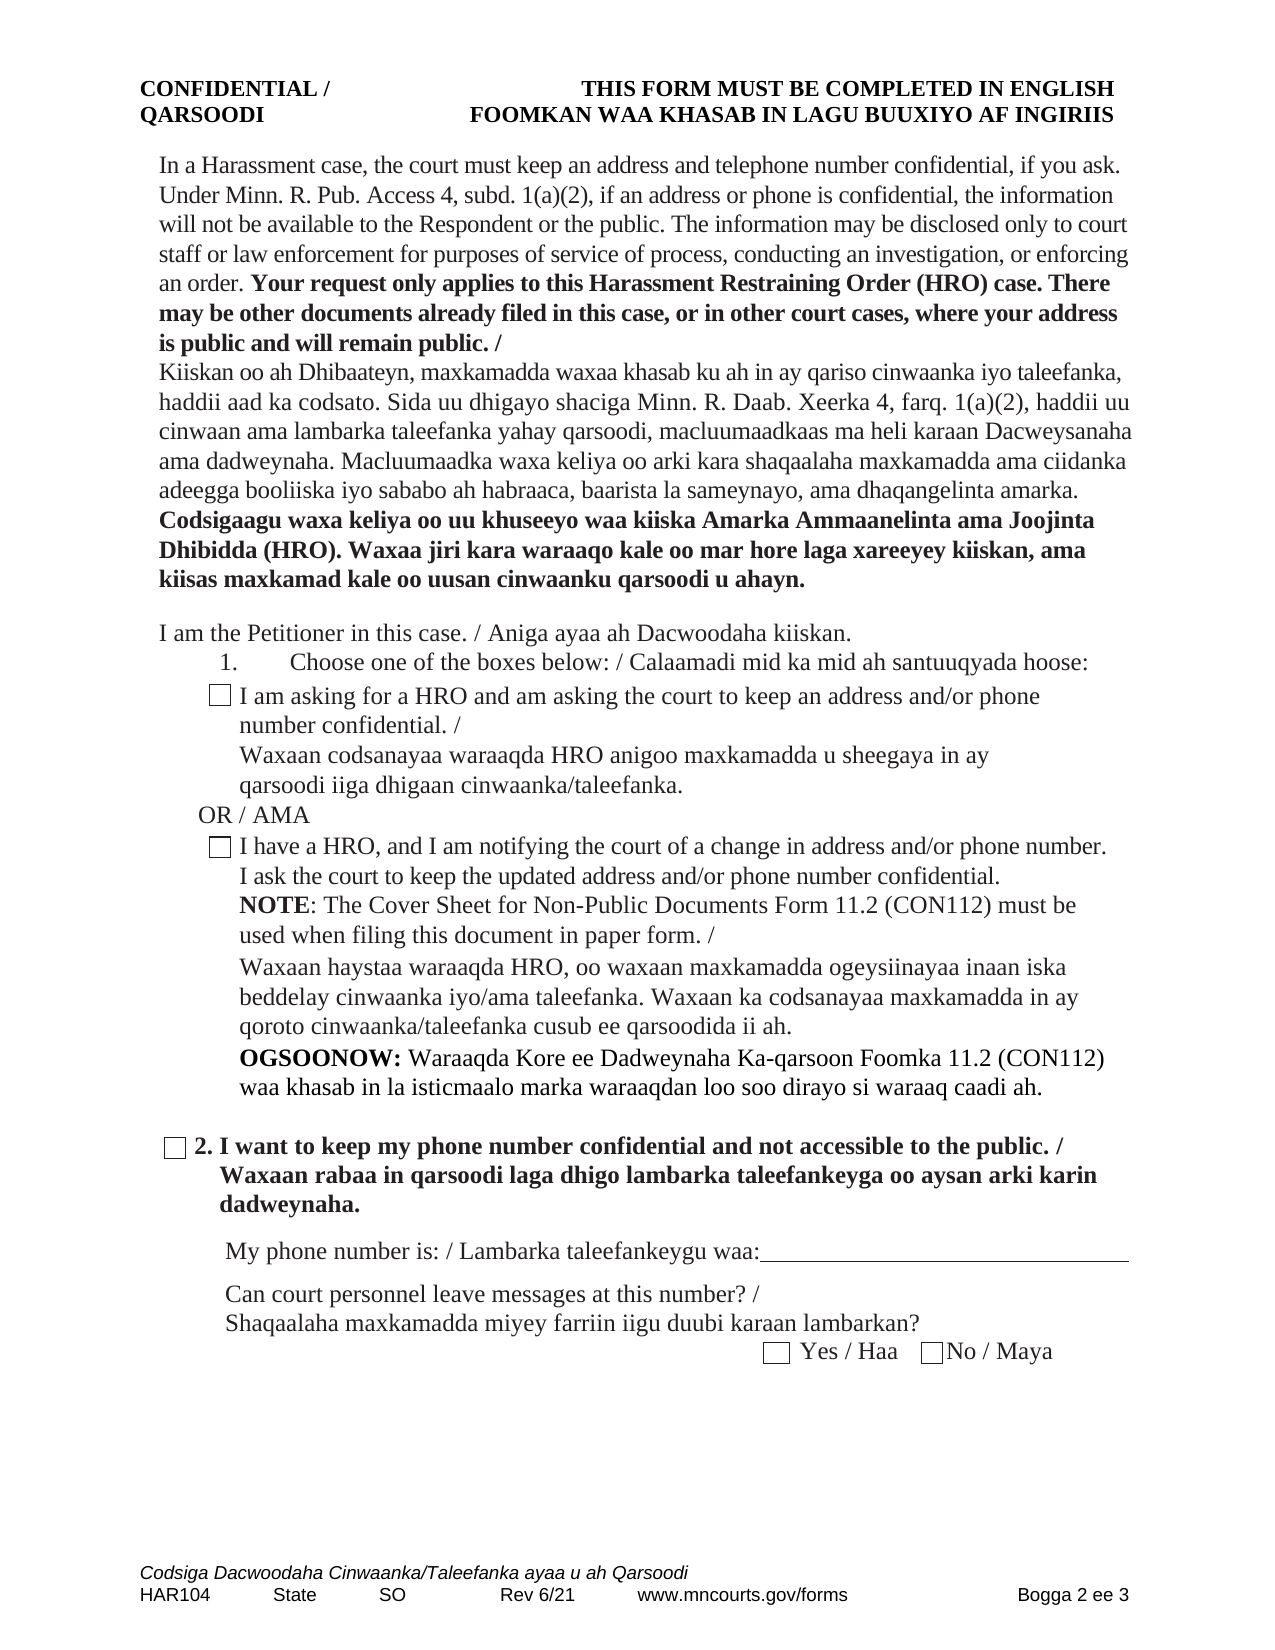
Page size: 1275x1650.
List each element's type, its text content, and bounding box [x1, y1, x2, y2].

text Waxaan haystaa waraaqda HRO, oo waxaan maxkamadda ogeysiinayaa inaan iska beddelay cinwaanka iyo/ama taleefanka. Waxaan ka codsanayaa maxkamadda in ay qoroto cinwaanka/taleefanka cusub ee qarsoodida ii ah. [239, 952, 1107, 1040]
text I am the Petitioner in this case. / Aniga ayaa ah Dacwoodaha kiiskan. [159, 618, 1136, 647]
text In a Harassment case, the court must keep an address and telephone number confidential, if you ask. Under Minn. R. Pub. Access 4, subd. 1(a)(2), if an address or phone is confidential, the information will not be available to the Respondent or the public. The information may be disclosed only to court staff or law enforcement for purposes of service of process, conducting an investigation, or enforcing an order. Your request only applies to this Harassment Restraining Order (HRO) case. There may be other documents already filed in this case, or in other court cases, where your address is public and will remain public. / [159, 150, 1134, 356]
text OR / AMA [198, 801, 1136, 829]
text Waxaan codsanayaa waraaqda HRO anigoo maxkamadda u sheegaya in ay qarsoodi iiga dhigaan cinwaanka/taleefanka. [239, 740, 1043, 798]
text Kiiskan oo ah Dhibaateyn, maxkamadda waxaa khasab ku ah in ay qariso cinwaanka iyo taleefanka, haddii aad ka codsato. Sida uu dhigayo shaciga Minn. R. Daab. Xeerka 4, farq. 1(a)(2), haddii uu cinwaan ama lambarka taleefanka yahay qarsoodi, macluumaadkaas ma heli karaan Dacweysanaha ama dadweynaha. Macluumaadka waxa keliya oo arki kara shaqaalaha maxkamadda ama ciidanka adeegga booliiska iyo sababo ah habraaca, baarista la sameynayo, ama dhaqangelinta amarka. Codsigaagu waxa keliya oo uu khuseeyo waa kiiska Amarka Ammaanelinta ama Joojinta Dhibidda (HRO). Waxaa jiri kara waraaqo kale oo mar hore laga xareeyey kiiskan, ama kiisas maxkamad kale oo uusan cinwaanku qarsoodi u ahayn. [159, 357, 1134, 593]
text I have a HRO, and I am notifying the court of a change in address and/or phone number. I ask the court to keep the updated address and/or phone number confidential. NOTE: The Cover Sheet for Non-Public Documents Form 11.2 (CON112) must be used when filing this document in paper form. / [239, 831, 1107, 949]
list Choose one of the boxes below: / Calaamadi mid ka mid ah santuuqyada hoose: [219, 647, 1136, 676]
text Can court personnel leave messages at this number? / Shaqaalaha maxkamadda miyey farriin iigu duubi karaan lambarkan? [225, 1279, 1136, 1336]
subtitle I want to keep my phone number confidential and not accessible to the public. / [194, 1131, 1136, 1160]
text My phone number is: / Lambarka taleefankeygu waa: [225, 1236, 1136, 1265]
text I am asking for a HRO and am asking the court to keep an address and/or phone number confidential. / [239, 681, 1043, 739]
text Yes / Haa No / Maya [225, 1336, 1136, 1365]
subtitle Waxaan rabaa in qarsoodi laga dhigo lambarka taleefankeyga oo aysan arki karin dadweynaha. [219, 1160, 1136, 1218]
text OGSOONOW: Waraaqda Kore ee Dadweynaha Ka-qarsoon Foomka 11.2 (CON112) waa khasab in la isticmaalo marka waraaqdan loo soo dirayo si waraaq caadi ah. [239, 1043, 1107, 1101]
